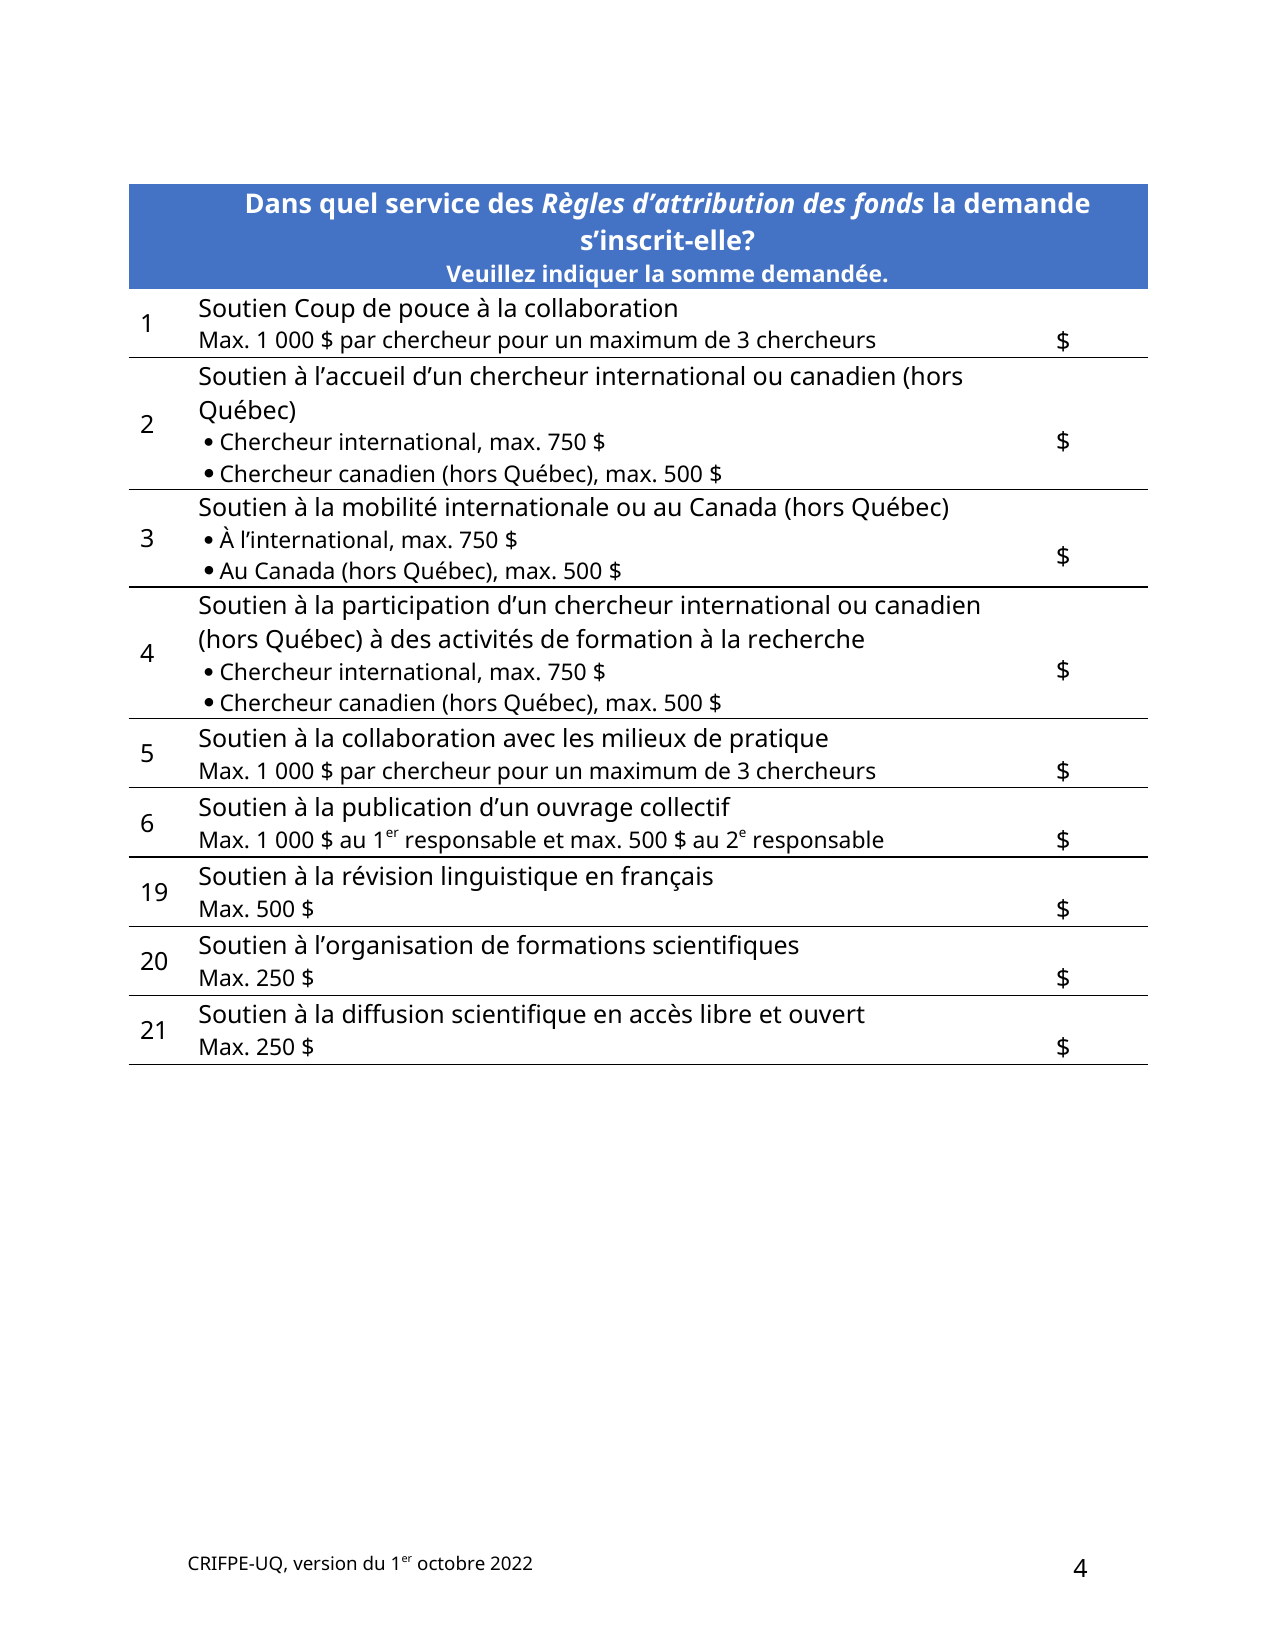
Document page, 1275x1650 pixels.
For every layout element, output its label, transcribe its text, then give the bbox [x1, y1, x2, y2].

table_cell $ [1045, 588, 1148, 718]
table_cell Soutien à la collaboration avec les milieux de pratique Max. 1 000 $ par chercheur pour un maximum de 3 chercheurs [187, 719, 1044, 787]
table_cell Soutien à l’organisation de formations scientifiques Max. 250 $ [187, 927, 1044, 995]
table_cell $ [1045, 927, 1148, 995]
table_cell 20 [129, 927, 187, 995]
table_cell $ [1045, 788, 1148, 856]
table_cell 19 [129, 858, 187, 926]
table_cell 4 [129, 588, 187, 718]
table_header [129, 184, 187, 289]
table_cell $ [1045, 719, 1148, 787]
table_cell Soutien à l’accueil d’un chercheur international ou canadien (hors Québec) Chercheur international, max. 750 $ Chercheur canadien (hors Québec), max. 500 $ [187, 358, 1044, 489]
table_cell 3 [129, 490, 187, 586]
table_cell $ [1045, 858, 1148, 926]
table_cell 21 [129, 996, 187, 1064]
table_cell $ [1045, 289, 1148, 357]
table_cell Soutien à la diffusion scientifique en accès libre et ouvert Max. 250 $ [187, 996, 1044, 1064]
table_cell 2 [129, 358, 187, 489]
table_cell $ [1045, 996, 1148, 1064]
table_cell $ [1045, 358, 1148, 489]
table_header Dans quel service des Règles d’attribution des fonds la demande s’inscrit-elle? Veuillez indiquer la somme demandée. [187, 184, 1148, 289]
table_cell 6 [129, 788, 187, 856]
table_cell Soutien à la participation d’un chercheur international ou canadien (hors Québec) à des activités de formation à la recherche Chercheur international, max. 750 $ Chercheur canadien (hors Québec), max. 500 $ [187, 588, 1044, 718]
table_cell Soutien à la révision linguistique en français Max. 500 $ [187, 858, 1044, 926]
table_cell Soutien à la publication d’un ouvrage collectif Max. 1 000 $ au 1er responsable et max. 500 $ au 2e responsable [187, 788, 1044, 856]
table_cell Soutien à la mobilité internationale ou au Canada (hors Québec) À l’international, max. 750 $ Au Canada (hors Québec), max. 500 $ [187, 490, 1044, 586]
table_cell $ [1045, 490, 1148, 586]
table_cell Soutien Coup de pouce à la collaboration Max. 1 000 $ par chercheur pour un maximum de 3 chercheurs [187, 289, 1044, 357]
table_cell 5 [129, 719, 187, 787]
table_cell 1 [129, 289, 187, 357]
